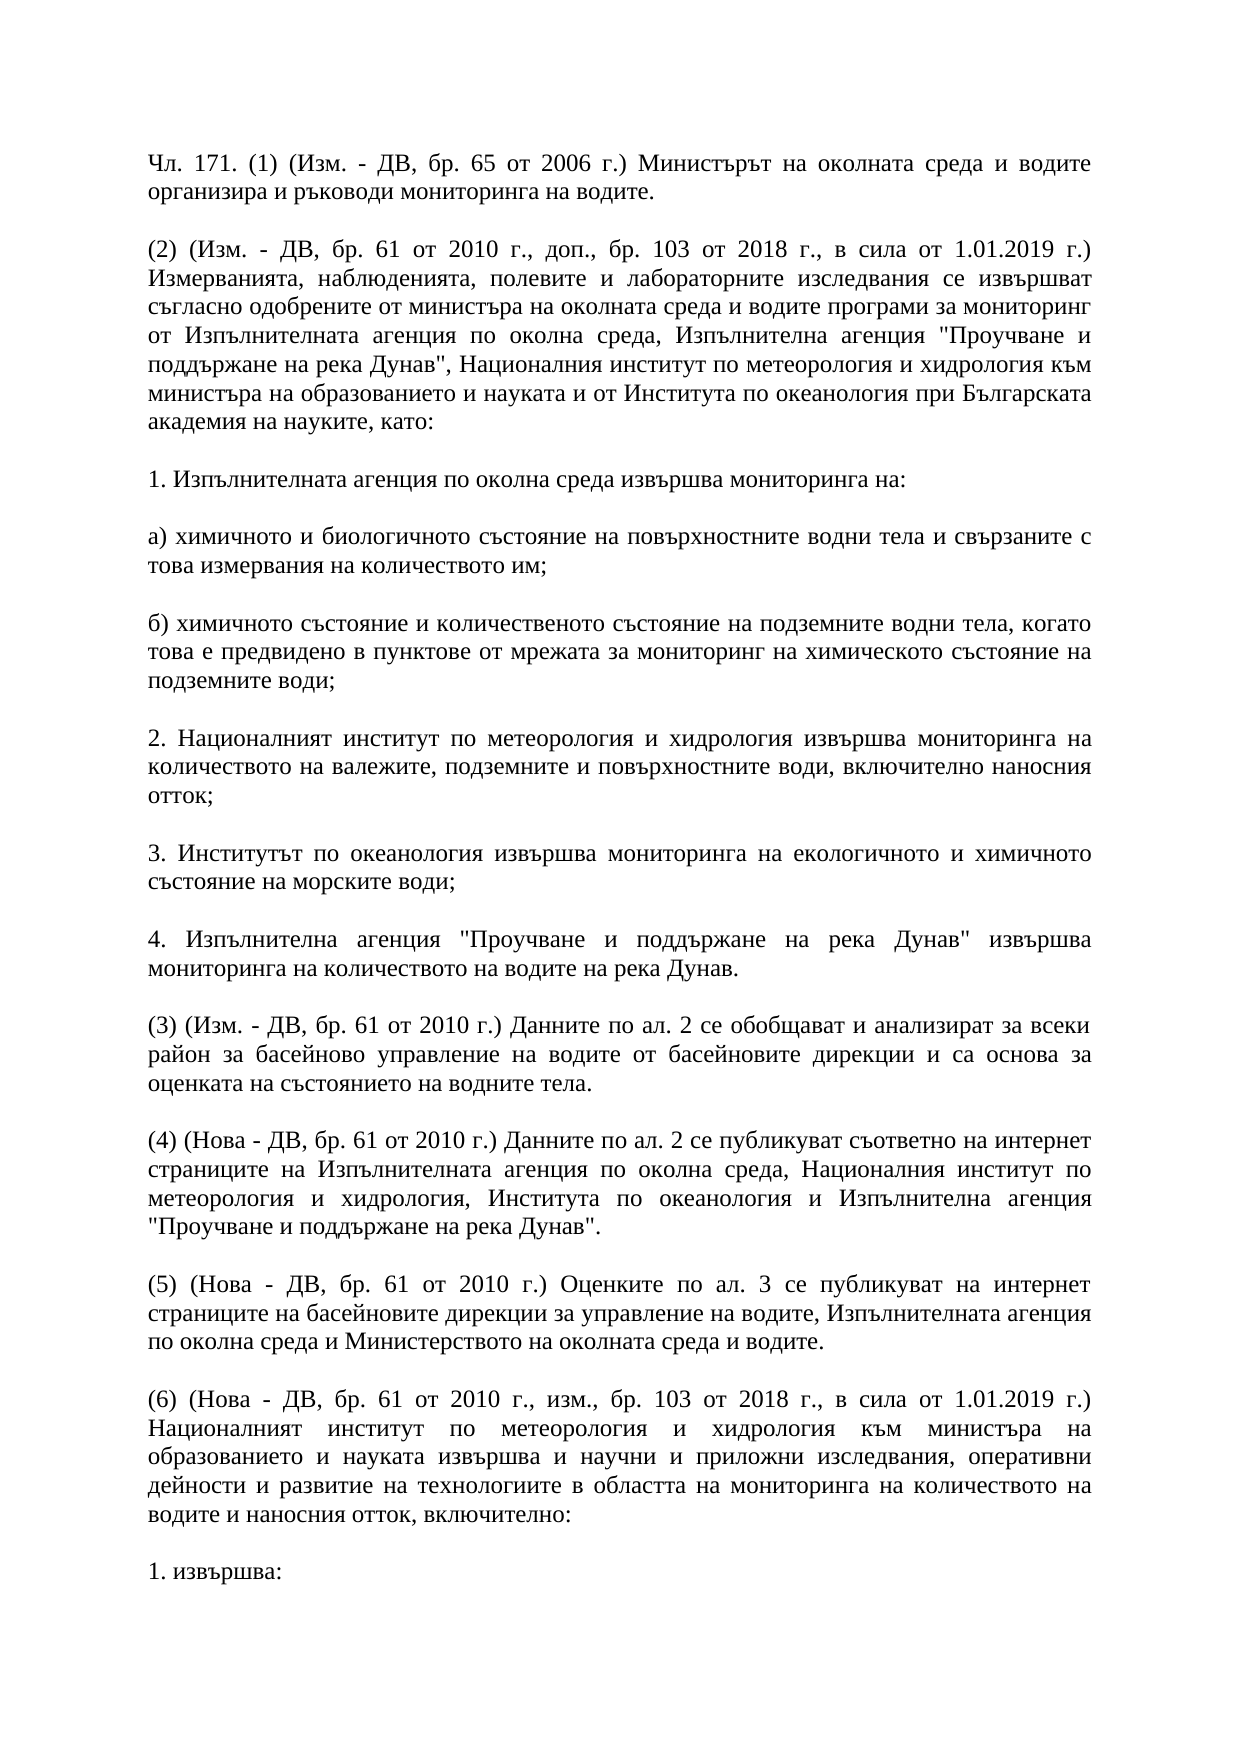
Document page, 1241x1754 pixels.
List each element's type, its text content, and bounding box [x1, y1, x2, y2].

text 1. извършва: [148, 1556, 1093, 1585]
text 1. Изпълнителната агенция по околна среда извършва мониторинга на: [148, 464, 1093, 493]
text 3. Институтът по океанология извършва мониторинга на екологичното и химичното състояние на морските води; [148, 838, 1093, 895]
text 4. Изпълнителна агенция "Проучване и поддържане на река Дунав" извършва мониторинга на количеството на водите на река Дунав. [148, 924, 1093, 981]
text (4) (Нова - ДВ, бр. 61 от 2010 г.) Данните по ал. 2 се публикуват съответно на интернет страниците на Изпълнителната агенция по околна среда, Националния институт по метеорология и хидрология, Института по океанология и Изпълнителна агенция "Проучване и поддържане на река Дунав". [148, 1125, 1093, 1240]
text 2. Националният институт по метеорология и хидрология извършва мониторинга на количеството на валежите, подземните и повърхностните води, включително наносния отток; [148, 723, 1093, 809]
text Чл. 171. (1) (Изм. - ДВ, бр. 65 от 2006 г.) Министърът на околната среда и водите организира и ръководи мониторинга на водите. [148, 148, 1093, 205]
text (6) (Нова - ДВ, бр. 61 от 2010 г., изм., бр. 103 от 2018 г., в сила от 1.01.2019 г.) Националният институт по метеорология и хидрология към министъра на образованието и науката извършва и научни и приложни изследвания, оперативни дейности и развитие на технологиите в областта на мониторинга на количеството на водите и наносния отток, включително: [148, 1384, 1093, 1528]
text а) химичното и биологичното състояние на повърхностните водни тела и свързаните с това измервания на количеството им; [148, 521, 1093, 579]
text (2) (Изм. - ДВ, бр. 61 от 2010 г., доп., бр. 103 от 2018 г., в сила от 1.01.2019 г.) Измерванията, наблюденията, полевите и лабораторните изследвания се извършват съгласно одобрените от министъра на околната среда и водите програми за мониторинг от Изпълнителната агенция по околна среда, Изпълнителна агенция "Проучване и поддържане на река Дунав", Националния институт по метеорология и хидрология към министъра на образованието и науката и от Института по океанология при Българската академия на науките, като: [148, 234, 1093, 435]
text б) химичното състояние и количественото състояние на подземните водни тела, когато това е предвидено в пунктове от мрежата за мониторинг на химическото състояние на подземните води; [148, 608, 1093, 694]
text (3) (Изм. - ДВ, бр. 61 от 2010 г.) Данните по ал. 2 се обобщават и анализират за всеки район за басейново управление на водите от басейновите дирекции и са основа за оценката на състоянието на водните тела. [148, 1010, 1093, 1096]
text (5) (Нова - ДВ, бр. 61 от 2010 г.) Оценките по ал. 3 се публикуват на интернет страниците на басейновите дирекции за управление на водите, Изпълнителната агенция по околна среда и Министерството на околната среда и водите. [148, 1269, 1093, 1355]
